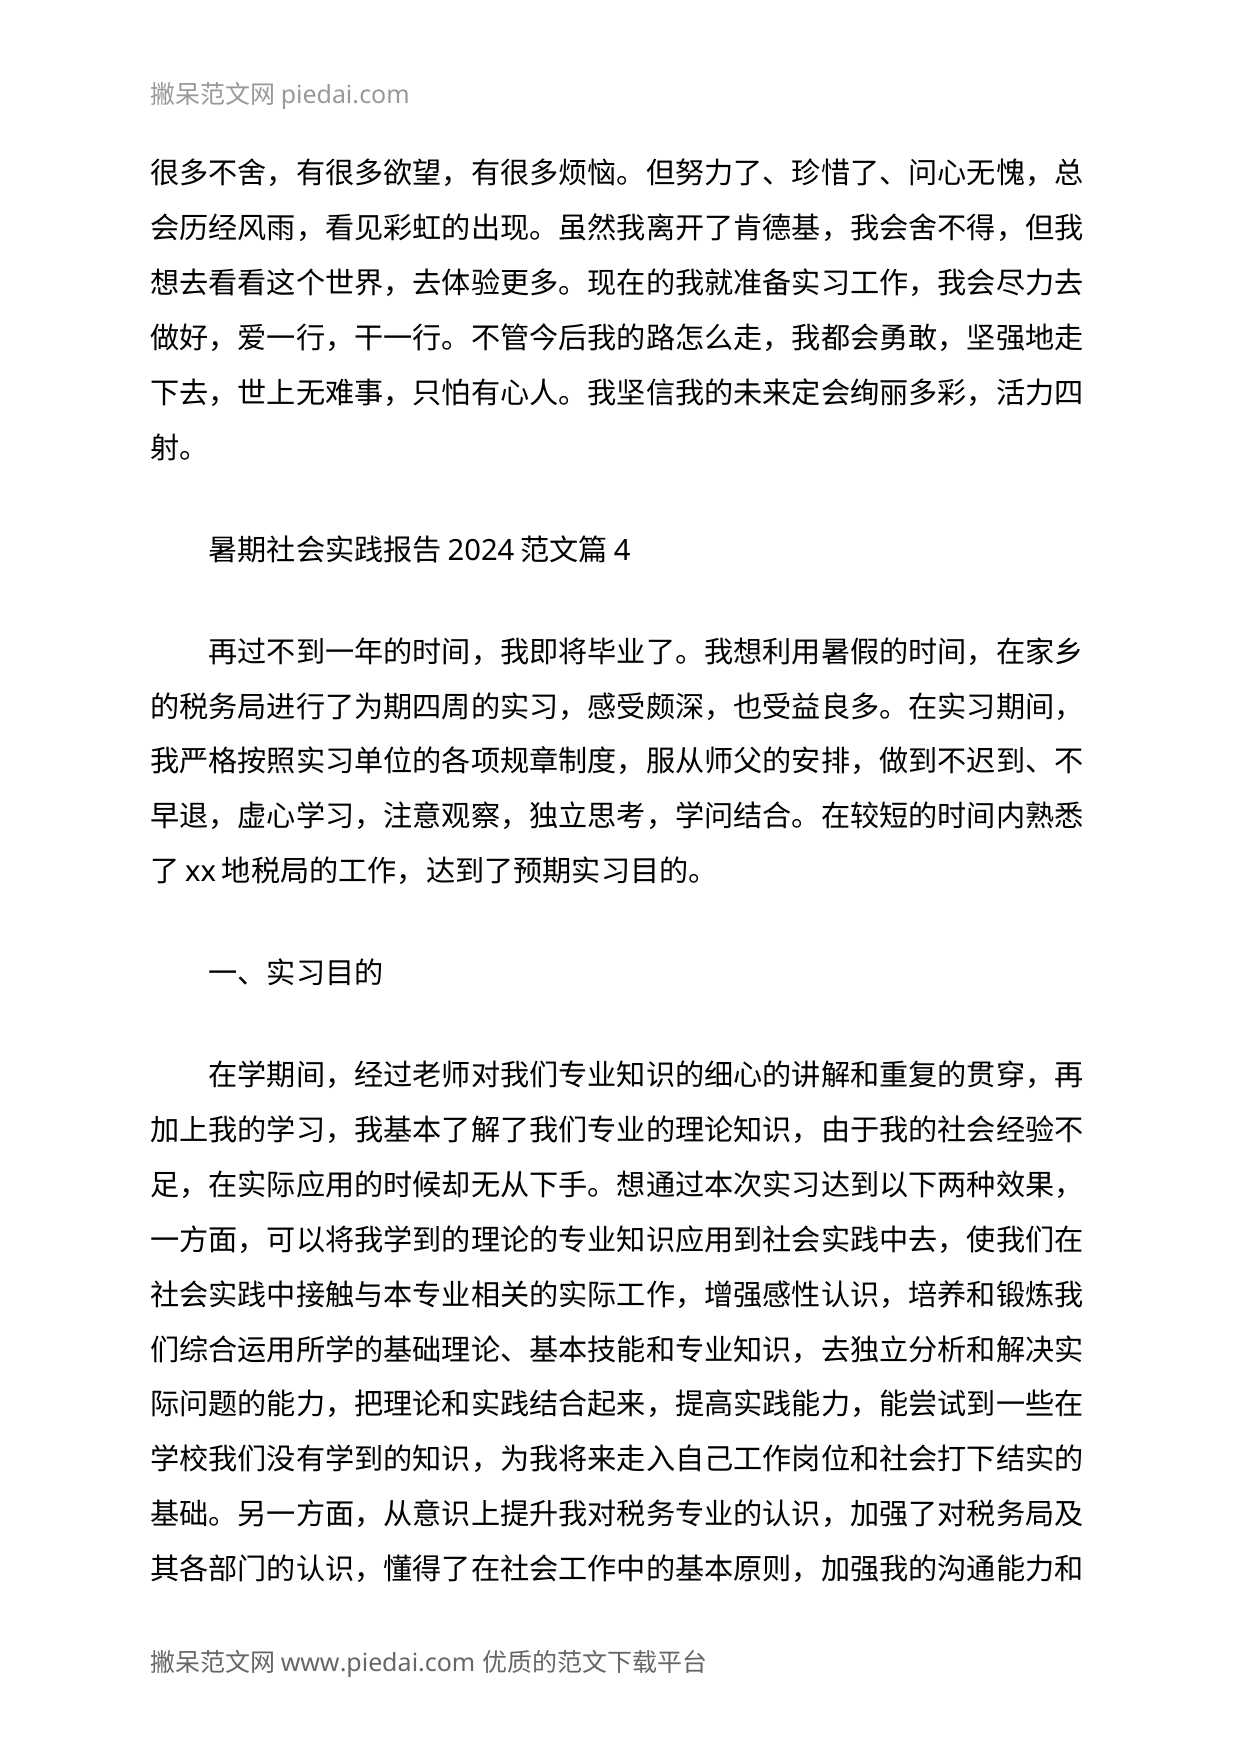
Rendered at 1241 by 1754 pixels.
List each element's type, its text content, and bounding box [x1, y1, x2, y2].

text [150, 150, 1090, 467]
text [150, 1052, 1090, 1588]
text 一、实习目的 [150, 950, 1090, 992]
text 暑期社会实践报告2024范文篇4 [150, 526, 1090, 569]
text 再过不到一年的时间，我即将毕业了。我想利用暑假的时间，在家乡的税务局进行了为期四周的实习，感受颇深，也受益良多。在实习期间，我严格按照实习单位的各项规章制度，服从师父的安排，做到不迟到、不早退，虚心学习，注意观察，独立思考，学问结合。在较短的时间内熟悉了xx地税局的工作，达到了预期实习目的。 [150, 628, 1090, 890]
